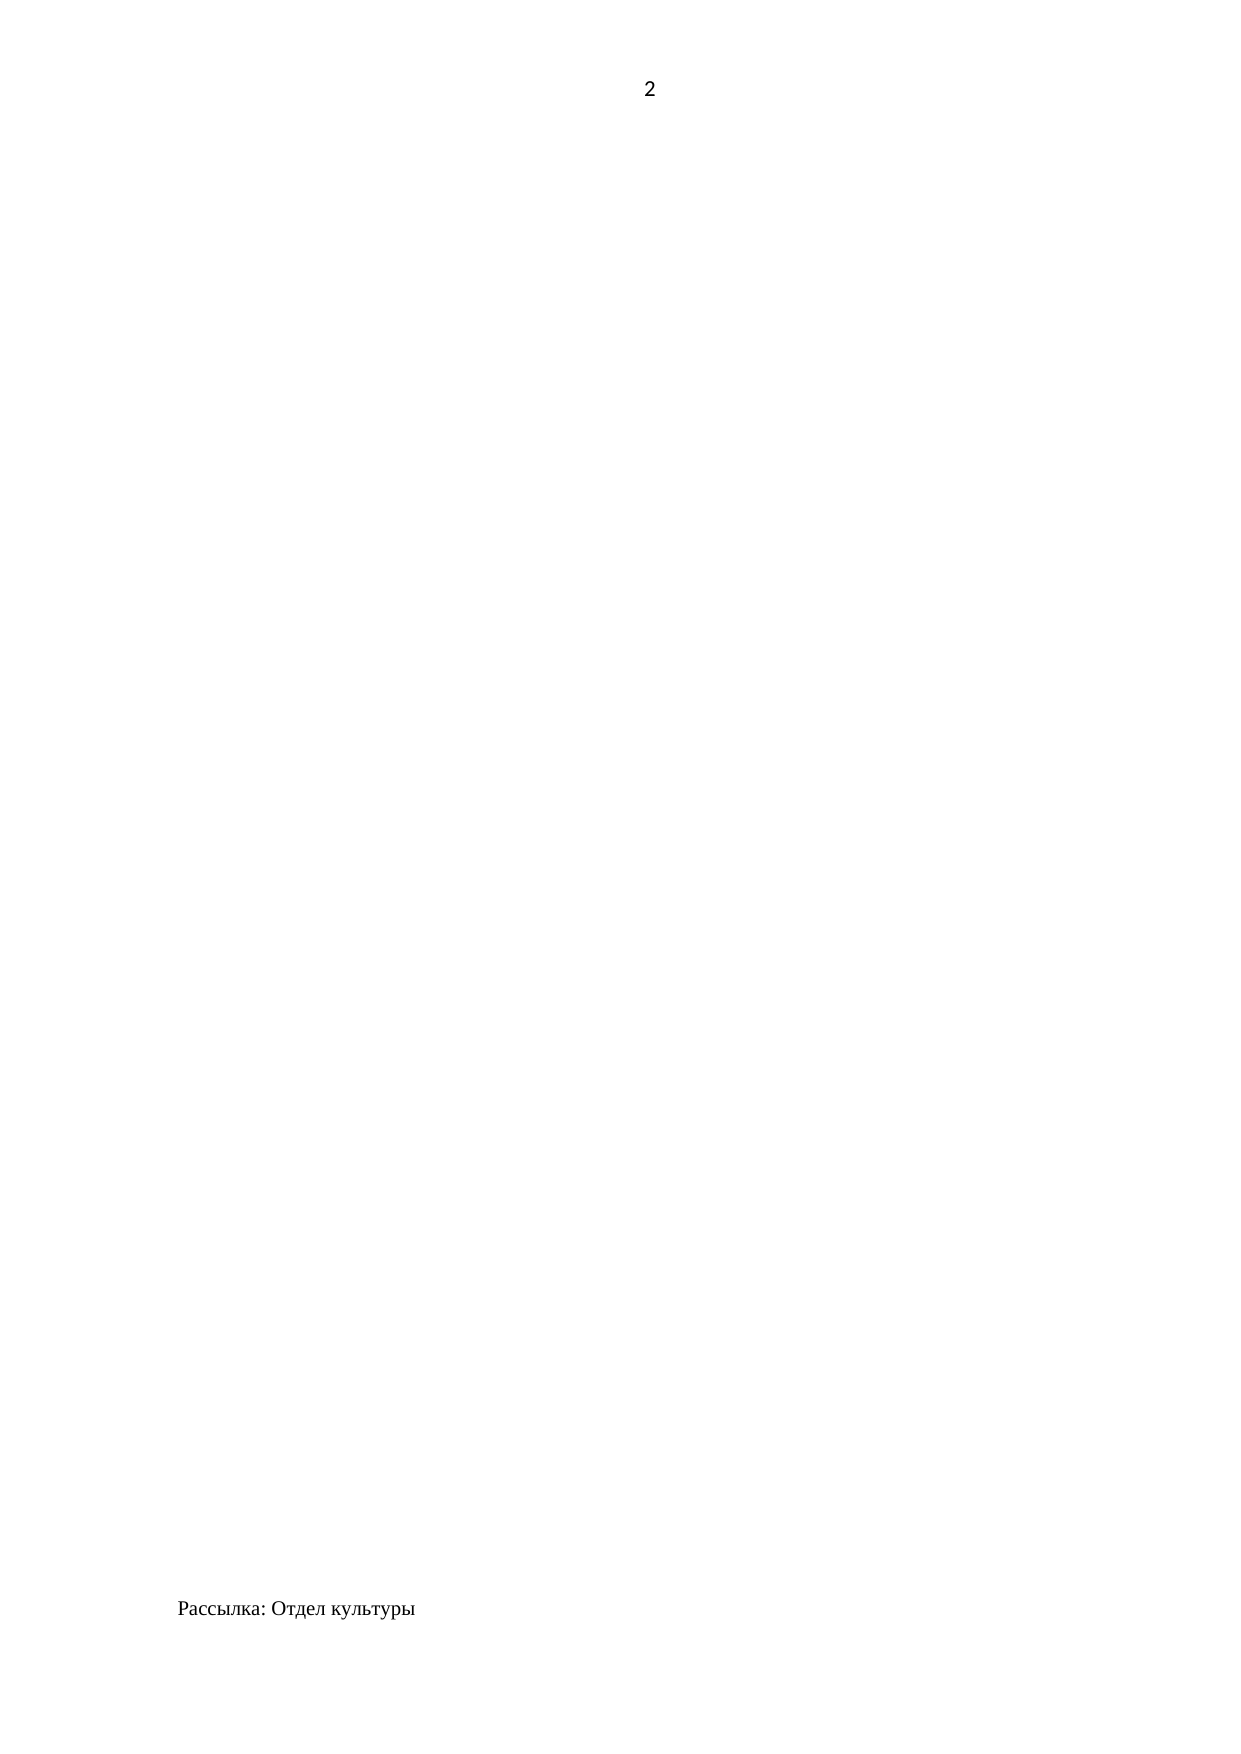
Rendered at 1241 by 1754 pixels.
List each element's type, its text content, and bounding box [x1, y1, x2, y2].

text Рассылка: Отдел культуры [177, 1596, 1122, 1620]
